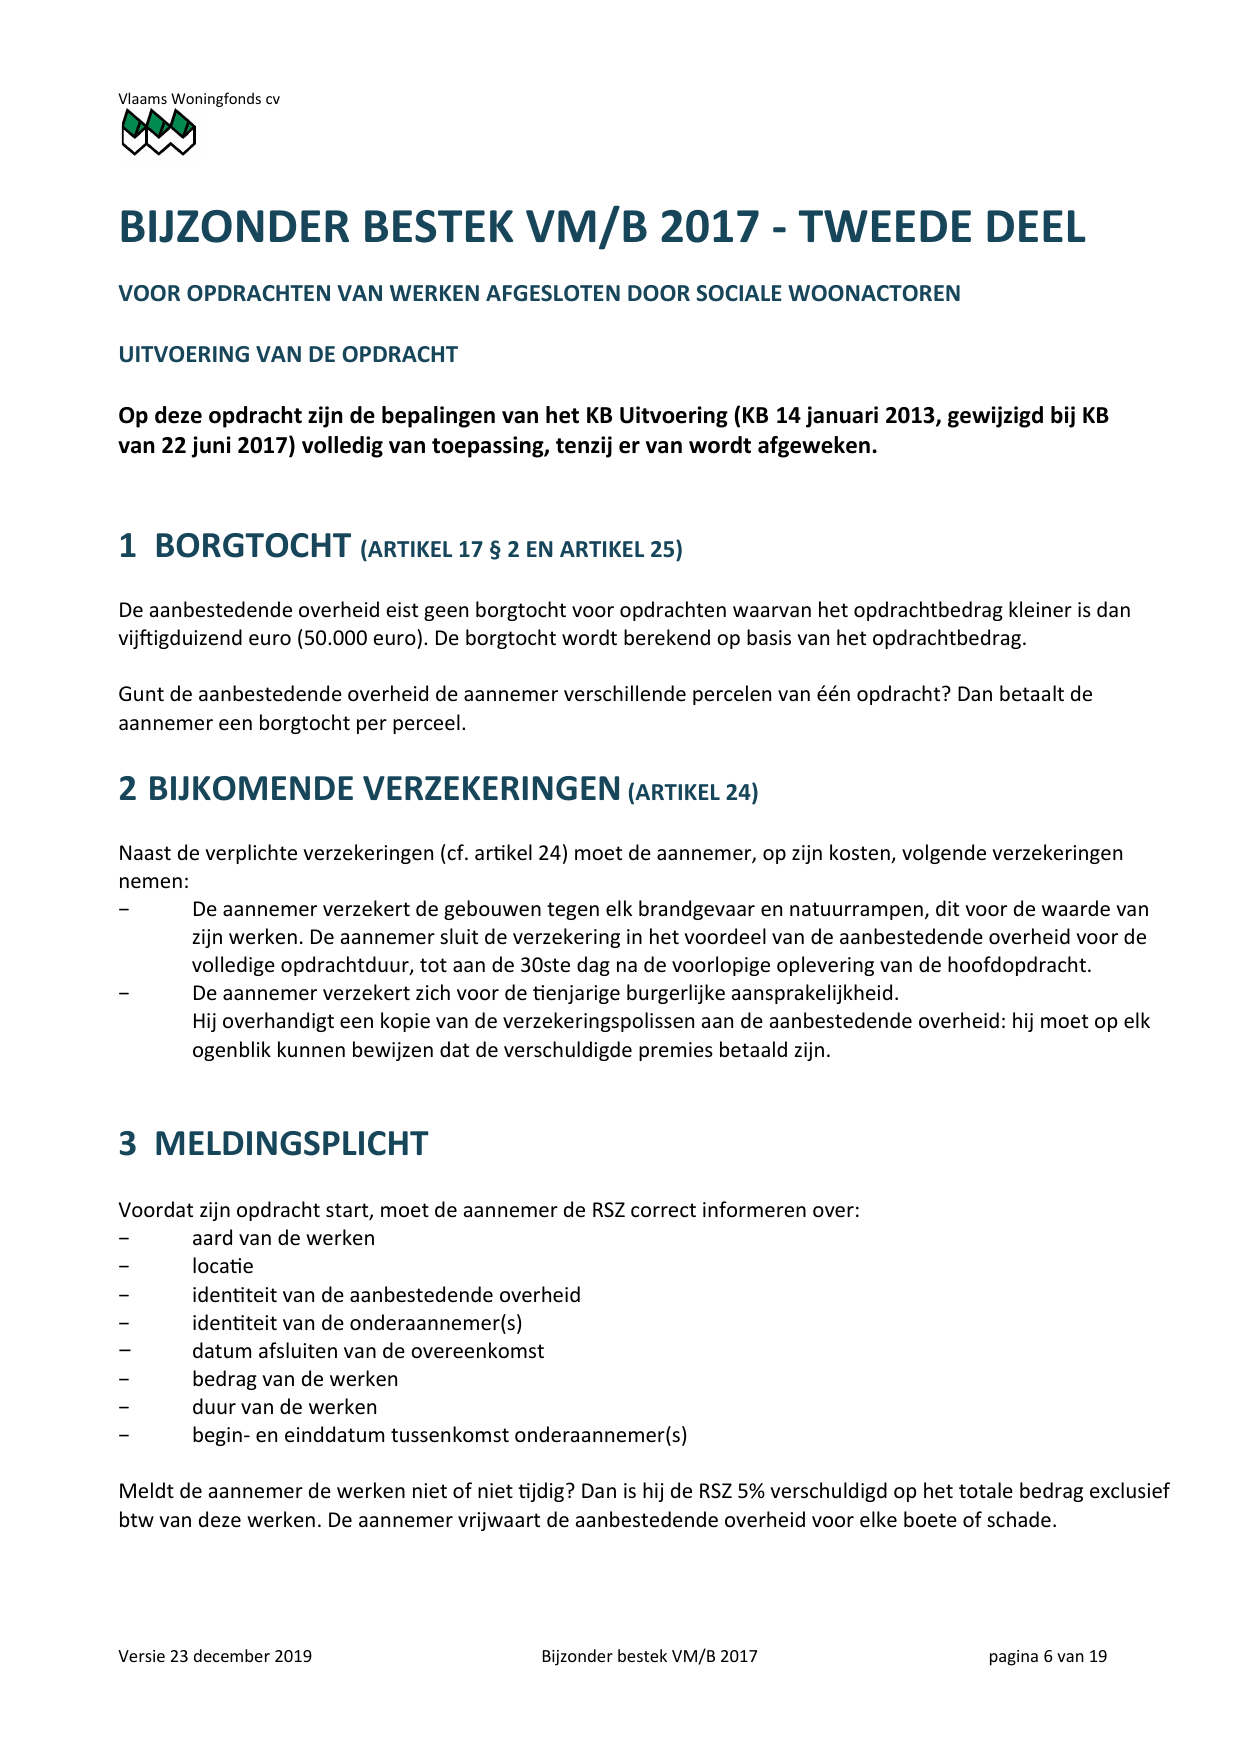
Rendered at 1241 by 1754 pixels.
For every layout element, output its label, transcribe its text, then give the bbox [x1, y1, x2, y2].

text VOOR OPDRACHTEN VAN WERKEN AFGESLOTEN DOOR SOCIALE WOONACTOREN [59, 277, 1181, 307]
text − bedrag van de werken [118, 1364, 1181, 1392]
text Voordat zijn opdracht start, moet de aannemer de RSZ correct informeren over: [118, 1195, 1181, 1223]
text De aanbestedende overheid eist geen borgtocht voor opdrachten waarvan het opdrachtbedrag kleiner is dan vijftigduizend euro (50.000 euro). De borgtocht wordt berekend op basis van het opdrachtbedrag. [118, 595, 1181, 651]
text Naast de verplichte verzekeringen (cf. artikel 24) moet de aannemer, op zijn kosten, volgende verzekeringen nemen: [118, 838, 1181, 894]
text − duur van de werken [118, 1392, 1181, 1420]
text 3 MELDINGSPLICHT [118, 1119, 1181, 1165]
text − begin- en einddatum tussenkomst onderaannemer(s) [118, 1420, 1181, 1448]
text − locatie [118, 1252, 1181, 1280]
text 2 BIJKOMENDE VERZEKERINGEN (ARTIKEL 24) [118, 764, 1181, 809]
text − identiteit van de onderaannemer(s) [118, 1308, 1181, 1336]
list datum afsluiten van de overeenkomst [118, 1336, 1181, 1364]
text − De aannemer verzekert zich voor de tienjarige burgerlijke aansprakelijkheid. [118, 978, 1181, 1006]
text Meldt de aannemer de werken niet of niet tijdig? Dan is hij de RSZ 5% verschuldigd op het totale bedrag exclusief btw van deze werken. De aannemer vrijwaart de aanbestedende overheid voor elke boete of schade. [118, 1476, 1181, 1533]
text 1 BORGTOCHT (ARTIKEL 17 § 2 EN ARTIKEL 25) [59, 521, 1181, 567]
text Hij overhandigt een kopie van de verzekeringspolissen aan de aanbestedende overheid: hij moet op elk ogenblik kunnen bewijzen dat de verschuldigde premies betaald zijn. [192, 1006, 1181, 1063]
picture [121, 108, 204, 162]
text − De aannemer verzekert de gebouwen tegen elk brandgevaar en natuurrampen, dit voor de waarde van zijn werken. De aannemer sluit de verzekering in het voordeel van de aanbestedende overheid voor de volledige opdrachtduur, tot aan de 30ste dag na de voorlopige oplevering van de hoofdopdracht. [118, 894, 1181, 978]
text Uitvoering van de opdracht [59, 338, 1152, 368]
subtitle BIJZONDER BESTEK VM/B 2017 - TWEEDE DEEL [118, 207, 1152, 252]
text Gunt de aanbestedende overheid de aannemer verschillende percelen van één opdracht? Dan betaalt de aannemer een borgtocht per perceel. [118, 679, 1181, 736]
text − aard van de werken [118, 1223, 1181, 1252]
text Op deze opdracht zijn de bepalingen van het KB Uitvoering (KB 14 januari 2013, gewijzigd bij KB van 22 juni 2017) volledig van toepassing, tenzij er van wordt afgeweken. [118, 399, 1152, 460]
text − identiteit van de aanbestedende overheid [118, 1280, 1181, 1308]
